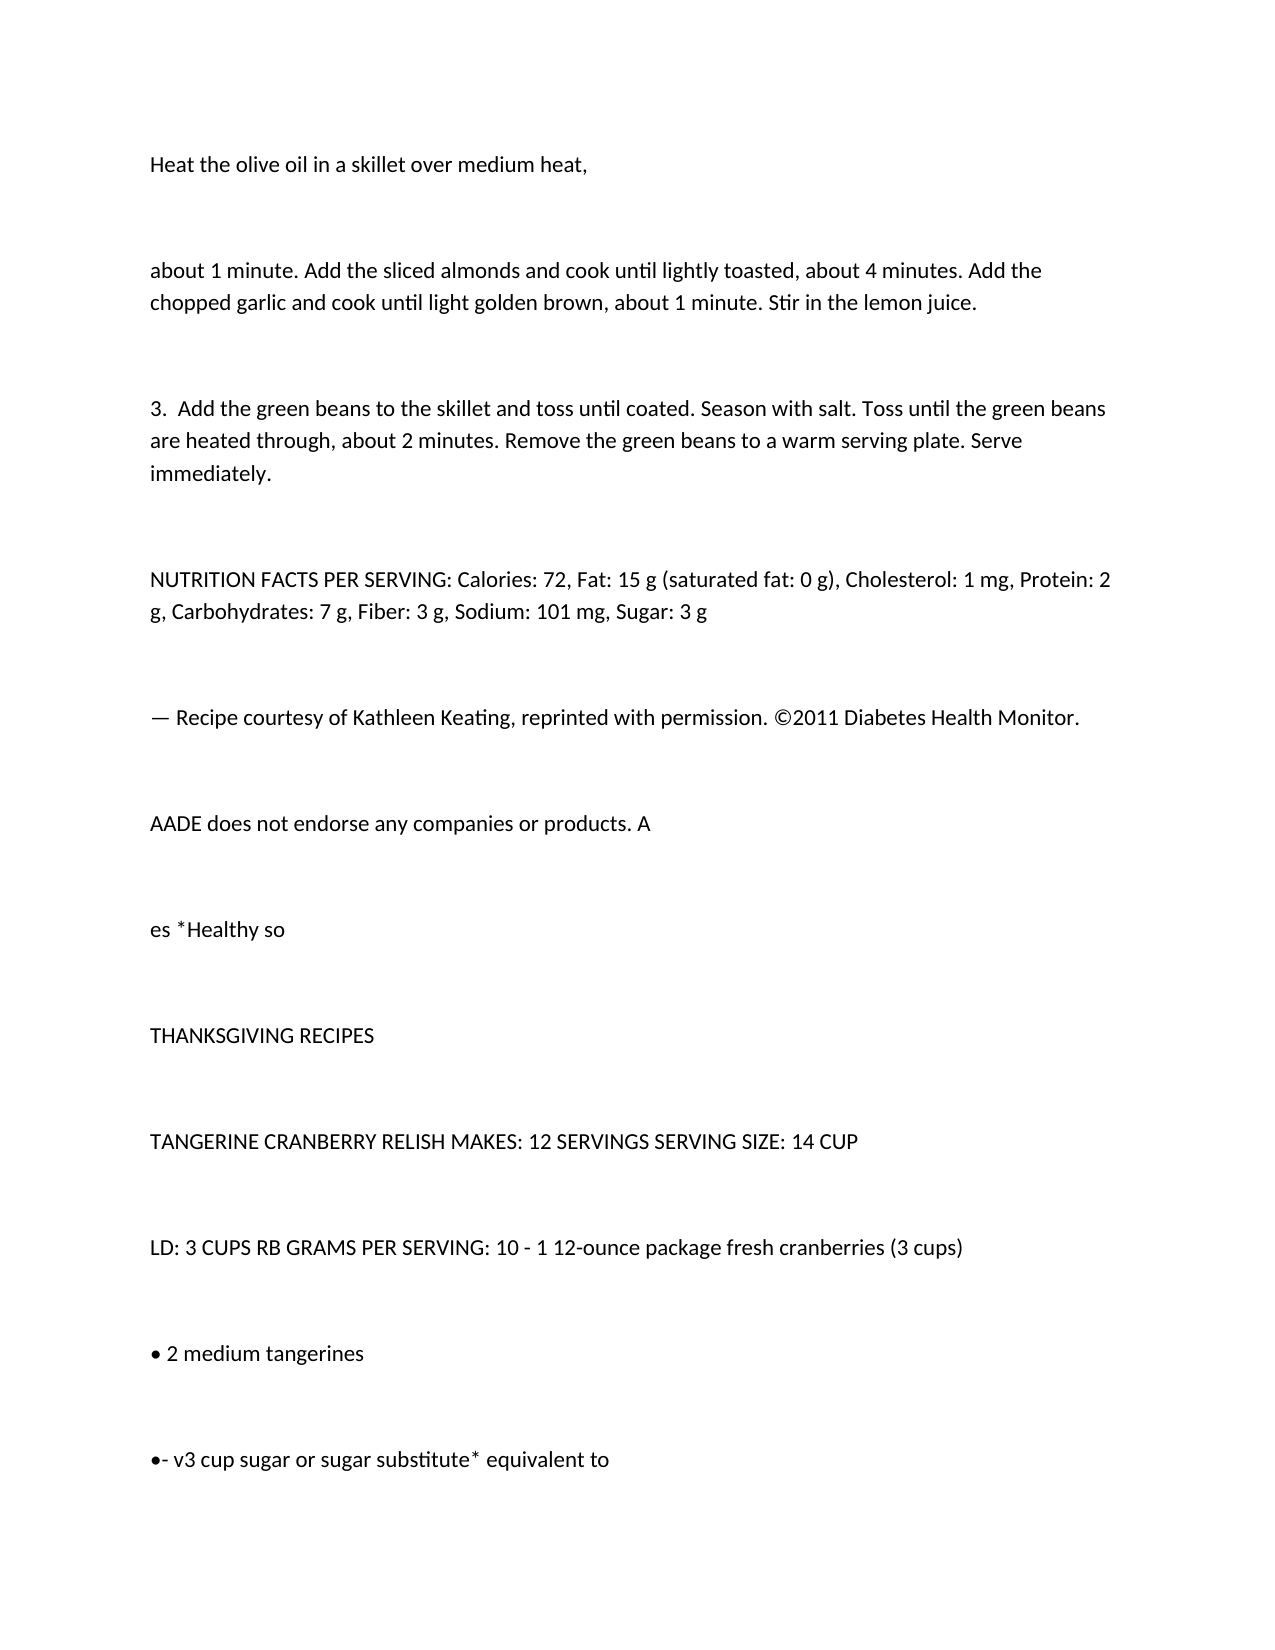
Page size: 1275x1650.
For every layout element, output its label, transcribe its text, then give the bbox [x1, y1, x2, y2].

text about 1 minute. Add the sliced almonds and cook until lightly toasted, about 4 minutes. Add the chopped garlic and cook until light golden brown, about 1 minute. Stir in the lemon juice. [150, 256, 1125, 316]
text AADE does not endorse any companies or products. A [150, 809, 1125, 837]
text — Recipe courtesy of Kathleen Keating, reprinted with permission. ©2011 Diabetes Health Monitor. [150, 703, 1125, 731]
text TANGERINE CRANBERRY RELISH MAKES: 12 SERVINGS SERVING SIZE: 14 CUP [150, 1127, 1125, 1155]
text NUTRITION FACTS PER SERVING: Calories: 72, Fat: 15 g (saturated fat: 0 g), Cholesterol: 1 mg, Protein: 2 g, Carbohydrates: 7 g, Fiber: 3 g, Sodium: 101 mg, Sugar: 3 g [150, 565, 1125, 625]
text •- v3 cup sugar or sugar substitute* equivalent to [150, 1445, 1125, 1473]
text es *Healthy so [150, 915, 1125, 943]
text LD: 3 CUPS RB GRAMS PER SERVING: 10 - 1 12-ounce package fresh cranberries (3 cups) [150, 1233, 1125, 1261]
text 3. Add the green beans to the skillet and toss until coated. Season with salt. Toss until the green beans are heated through, about 2 minutes. Remove the green beans to a warm serving plate. Serve immediately. [150, 394, 1125, 487]
text THANKSGIVING RECIPES [150, 1021, 1125, 1049]
text • 2 medium tangerines [150, 1339, 1125, 1367]
text Heat the olive oil in a skillet over medium heat, [150, 150, 1125, 178]
